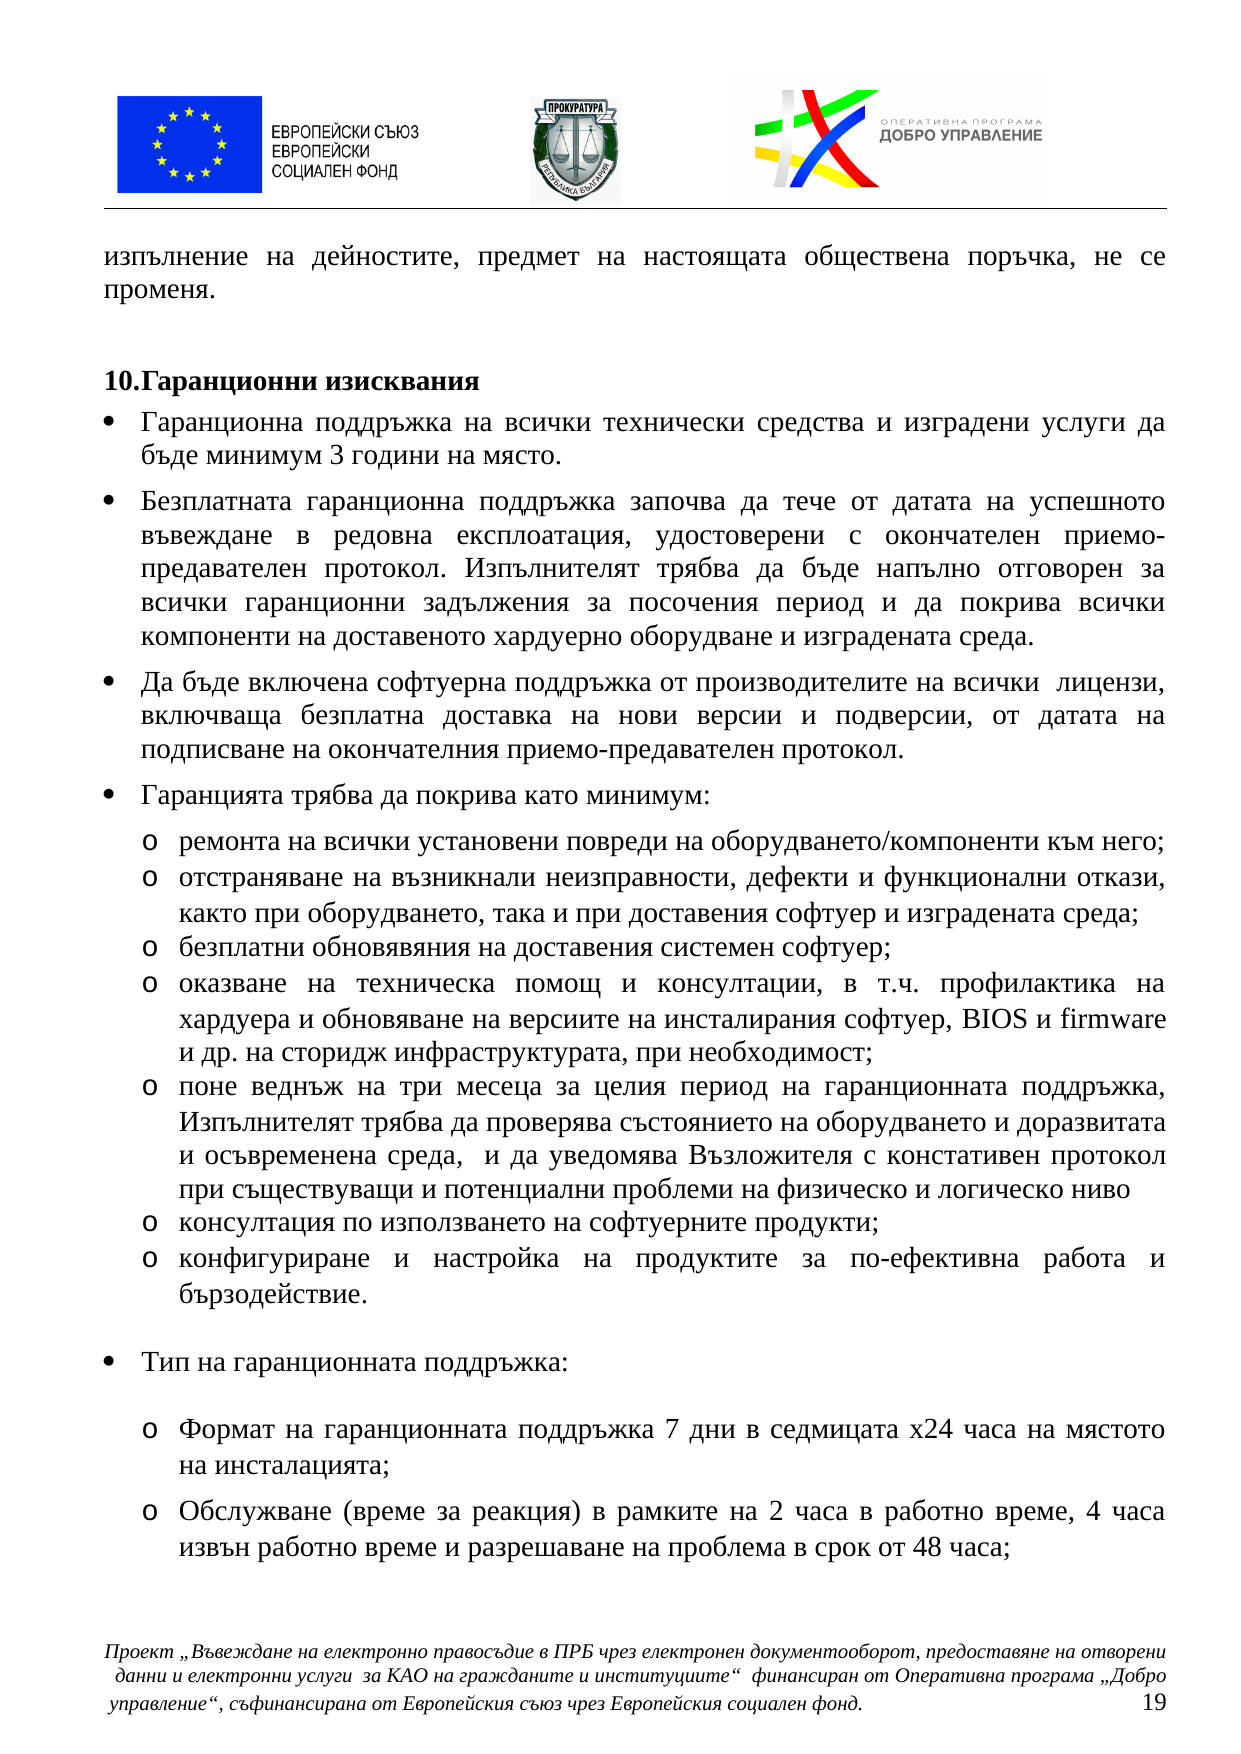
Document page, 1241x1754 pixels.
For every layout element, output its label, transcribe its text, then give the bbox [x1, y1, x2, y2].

list конфигуриране и настройка на продуктите за по-ефективна работа и бързодействие. [141, 1241, 1167, 1310]
list оказване на техническа помощ и консултации, в т.ч. профилактика на хардуера и обновяване на версиите на инсталирания софтуер, BIOS и firmware и др. на сторидж инфраструктурата, при необходимост; [141, 965, 1167, 1068]
list консултация по използването на софтуерните продукти; [141, 1204, 1167, 1241]
picture [530, 97, 623, 206]
list Гаранционна поддръжка на всички технически средства и изградени услуги да бъде минимум 3 години на място. [103, 404, 1167, 471]
list Безплатната гаранционна поддръжка започва да тече от датата на успешното въвеждане в редовна експлоатация, удостоверени с окончателен приемо-предавателен протокол. Изпълнителят трябва да бъде напълно отговорен за всички гаранционни задължения за посочения период и да покрива всички компоненти на доставеното хардуерно оборудване и изградената среда. [103, 483, 1167, 651]
subtitle Гаранционни изисквания [103, 363, 1167, 397]
list поне веднъж на три месеца за целия период на гаранционната поддръжка, Изпълнителят трябва да проверява състоянието на оборудването и доразвитата и осъвременена среда, и да уведомява Възложителя с констативен протокол при съществуващи и потенциални проблеми на физическо и логическо ниво [141, 1068, 1167, 1204]
list ремонта на всички установени повреди на оборудването/компоненти към него; [141, 823, 1167, 859]
picture [730, 73, 1049, 206]
list Тип на гаранционната поддръжка: [103, 1344, 1167, 1377]
list Гаранцията трябва да покрива като минимум: [103, 777, 1167, 811]
list Формат на гаранционната поддръжка 7 дни в седмицата х24 часа на мястото на инсталацията; [141, 1411, 1167, 1480]
picture [103, 85, 448, 206]
list безплатни обновявяния на доставения системен софтуер; [141, 929, 1167, 965]
list Да бъде включена софтуерна поддръжка от производителите на всички лицензи, включваща безплатна доставка на нови версии и подверсии, от датата на подписване на окончателния приемо-предавателен протокол. [103, 664, 1167, 764]
list Обслужване (време за реакция) в рамките на 2 часа в работно време, 4 часа извън работно време и разрешаване на проблема в срок от 48 часа; [141, 1493, 1167, 1562]
list отстраняване на възникнали неизправности, дефекти и функционални откази, както при оборудването, така и при доставения софтуер и изградената среда; [141, 859, 1167, 929]
